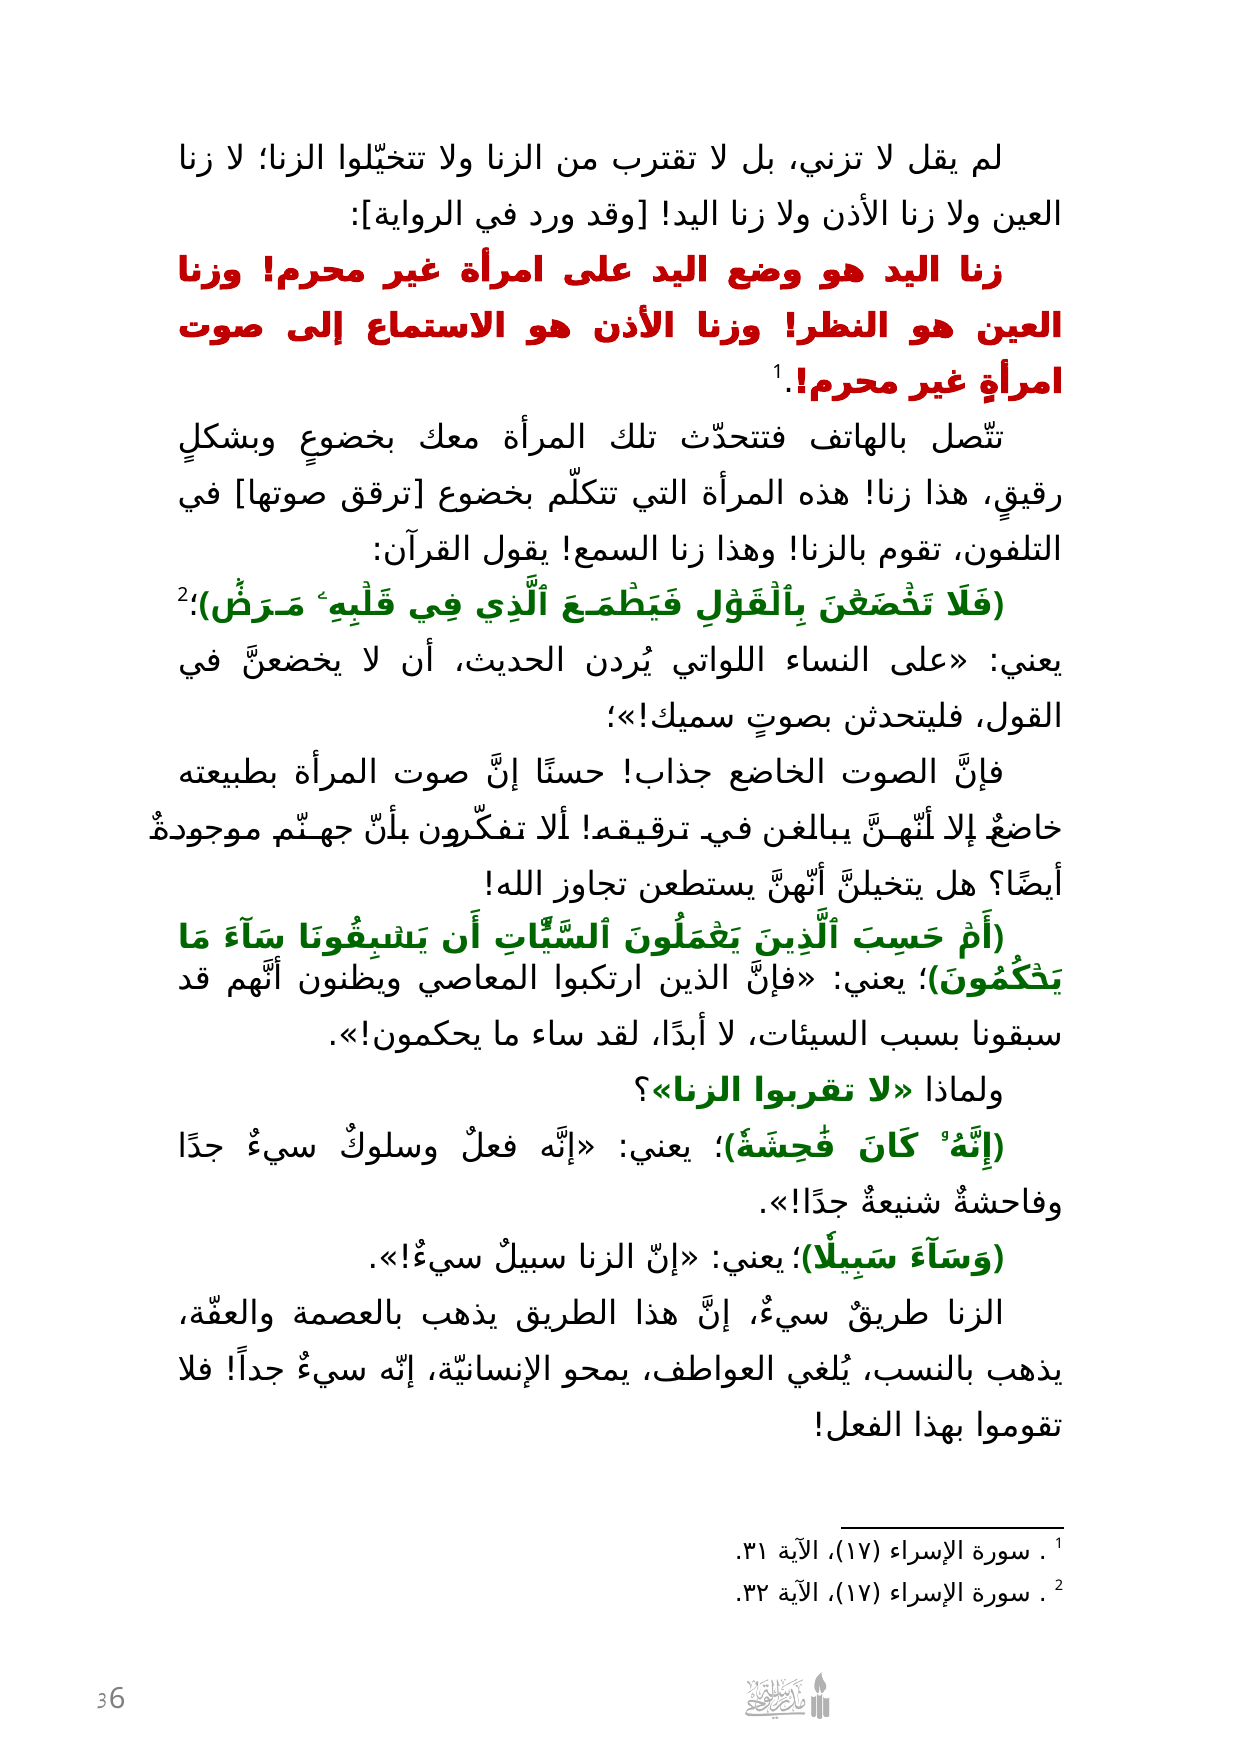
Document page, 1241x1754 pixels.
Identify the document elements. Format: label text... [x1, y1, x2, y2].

text ﴿فَلَا تَخۡضَعۡنَ بِٱلۡقَوۡلِ فَيَطۡمَعَ ٱلَّذِي فِي قَلۡبِهِۦ مَرَضٞ﴾؛ يعني: «على النساء اللواتي يُردن الحديث، أن لا يخضعنَّ في القول، فليتحدثن بصوتٍ سميك!»؛ [177, 582, 1063, 750]
text ﴿وَسَآءَ سَبِيلٗا﴾؛ يعني: «إنّ الزنا سبيلٌ سيءٌ!». [177, 1236, 1063, 1291]
text الزنا طريقٌ سي‏ءٌ، إنَّ هذا الطريق يذهب بالعصمة والعفّة، يذهب بالنسب، يُلغي العواطف، يمحو الإنسانيّة، إنّه سي‏ءٌ جداً! فلا تقوموا بهذا الفعل! [177, 1291, 1063, 1459]
text زنا اليد هو وضع اليد على امرأة غير محرم! وزنا العين هو النظر! وزنا الأذن هو الاستماع إلى صوت امرأةٍ غير محرم!. [177, 247, 1063, 415]
text لم يقل لا تزني، بل لا تقترب من الزنا ولا تتخيّلوا الزنا؛ لا زنا العين ولا زنا الأذن ولا زنا اليد! [وقد ورد في الرواية]: [177, 136, 1063, 247]
text ﴿أَمۡ حَسِبَ ٱلَّذِينَ يَعۡمَلُونَ ٱلسَّيِّ‍َٔاتِ أَن يَسۡبِقُونَا سَآءَ مَا يَحۡكُمُونَ﴾؛ يعني: «فإنَّ الذين ارتكبوا المعاصي ويظنون أنَّهم قد سبقونا بسبب السيئات، لا أبدًا، لقد ساء ما يحكمون!». [177, 917, 1063, 1068]
text ﴿إِنَّهُۥ كَانَ فَٰحِشَةٗ﴾؛ يعني: «إنَّه فعلٌ وسلوكٌ سيءٌ جدًا وفاحشةٌ شنيعةٌ جدًا!». [177, 1124, 1063, 1236]
text تتّصل بالهاتف فتتحدّث تلك المرأة معك بخضوعٍ وبشكلٍ رقيقٍ، هذا زنا! هذه المرأة التي تتكلّم بخضوع [ترقق صوتها] في التلفون، تقوم بالزنا! وهذا زنا السمع! يقول القرآن: [177, 415, 1063, 582]
picture [745, 1672, 830, 1719]
text فإنَّ الصوت الخاضع جذاب! حسنًا إنَّ صوت المرأة بطبيعته خاضعٌ إلا أنّهنَّ يبالغن في ترقيقه! ألا تفكّرون بأنّ جهنّم موجودةٌ أيضًا؟ هل يتخيلنَّ أنّهنَّ يستطعن تجاوز الله! [177, 750, 1063, 917]
text ولماذا «لا تقربوا الزنا»؟ [177, 1068, 1063, 1124]
